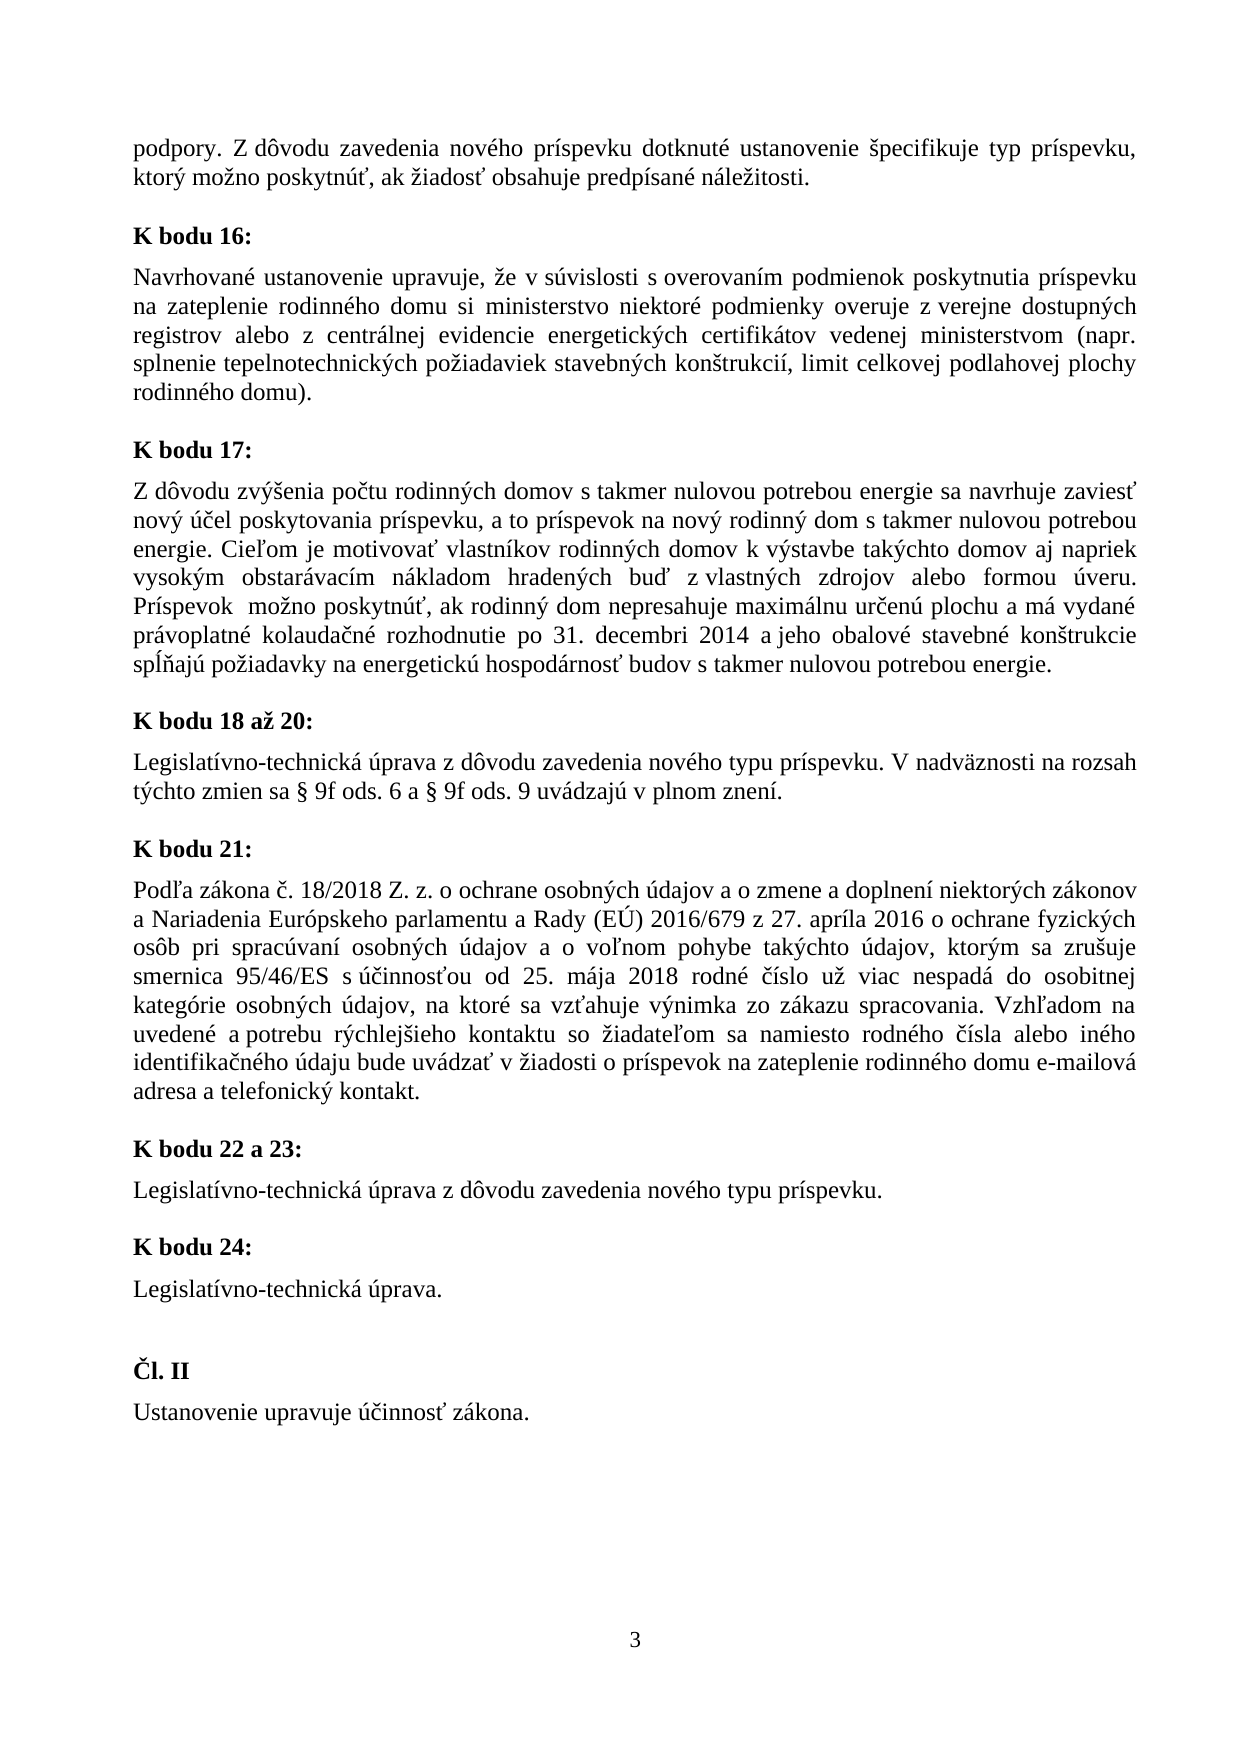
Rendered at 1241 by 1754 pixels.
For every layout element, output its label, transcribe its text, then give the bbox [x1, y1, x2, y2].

text K bodu 21: [133, 834, 1137, 862]
text Legislatívno-technická úprava z dôvodu zavedenia nového typu príspevku. V nadväznosti na rozsah týchto zmien sa § 9f ods. 6 a § 9f ods. 9 uvádzajú v plnom znení. [133, 747, 1137, 805]
text Navrhované ustanovenie upravuje, že v súvislosti s overovaním podmienok poskytnutia príspevku na zateplenie rodinného domu si ministerstvo niektoré podmienky overuje z verejne dostupných registrov alebo z centrálnej evidencie energetických certifikátov vedenej ministerstvom (napr. splnenie tepelnotechnických požiadaviek stavebných konštrukcií, limit celkovej podlahovej plochy rodinného domu). [133, 262, 1137, 406]
text Ustanovenie upravuje účinnosť zákona. [133, 1397, 1137, 1426]
text Čl. II [133, 1356, 1137, 1385]
text Legislatívno-technická úprava z dôvodu zavedenia nového typu príspevku. [133, 1175, 1137, 1204]
text K bodu 16: [133, 221, 1137, 250]
text Legislatívno-technická úprava. [133, 1274, 1137, 1302]
text K bodu 18 až 20: [133, 706, 1137, 735]
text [133, 133, 1137, 190]
text K bodu 17: [133, 435, 1137, 464]
text Z dôvodu zvýšenia počtu rodinných domov s takmer nulovou potrebou energie sa navrhuje zaviesť nový účel poskytovania príspevku, a to príspevok na nový rodinný dom s takmer nulovou potrebou energie. Cieľom je motivovať vlastníkov rodinných domov k výstavbe takýchto domov aj napriek vysokým obstarávacím nákladom hradených buď z vlastných zdrojov alebo formou úveru. Príspevok možno poskytnúť, ak rodinný dom nepresahuje maximálnu určenú plochu a má vydané právoplatné kolaudačné rozhodnutie po 31. decembri 2014 a jeho obalové stavebné konštrukcie spĺňajú požiadavky na energetickú hospodárnosť budov s takmer nulovou potrebou energie. [133, 476, 1137, 677]
text K bodu 24: [133, 1232, 1137, 1261]
text K bodu 22 a 23: [133, 1134, 1137, 1162]
text Podľa zákona č. 18/2018 Z. z. o ochrane osobných údajov a o zmene a doplnení niektorých zákonov a Nariadenia Európskeho parlamentu a Rady (EÚ) 2016/679 z 27. apríla 2016 o ochrane fyzických osôb pri spracúvaní osobných údajov a o voľnom pohybe takýchto údajov, ktorým sa zrušuje smernica 95/46/ES s účinnosťou od 25. mája 2018 rodné číslo už viac nespadá do osobitnej kategórie osobných údajov, na ktoré sa vzťahuje výnimka zo zákazu spracovania. Vzhľadom na uvedené a potrebu rýchlejšieho kontaktu so žiadateľom sa namiesto rodného čísla alebo iného identifikačného údaju bude uvádzať v žiadosti o príspevok na zateplenie rodinného domu e-mailová adresa a telefonický kontakt. [133, 875, 1137, 1105]
